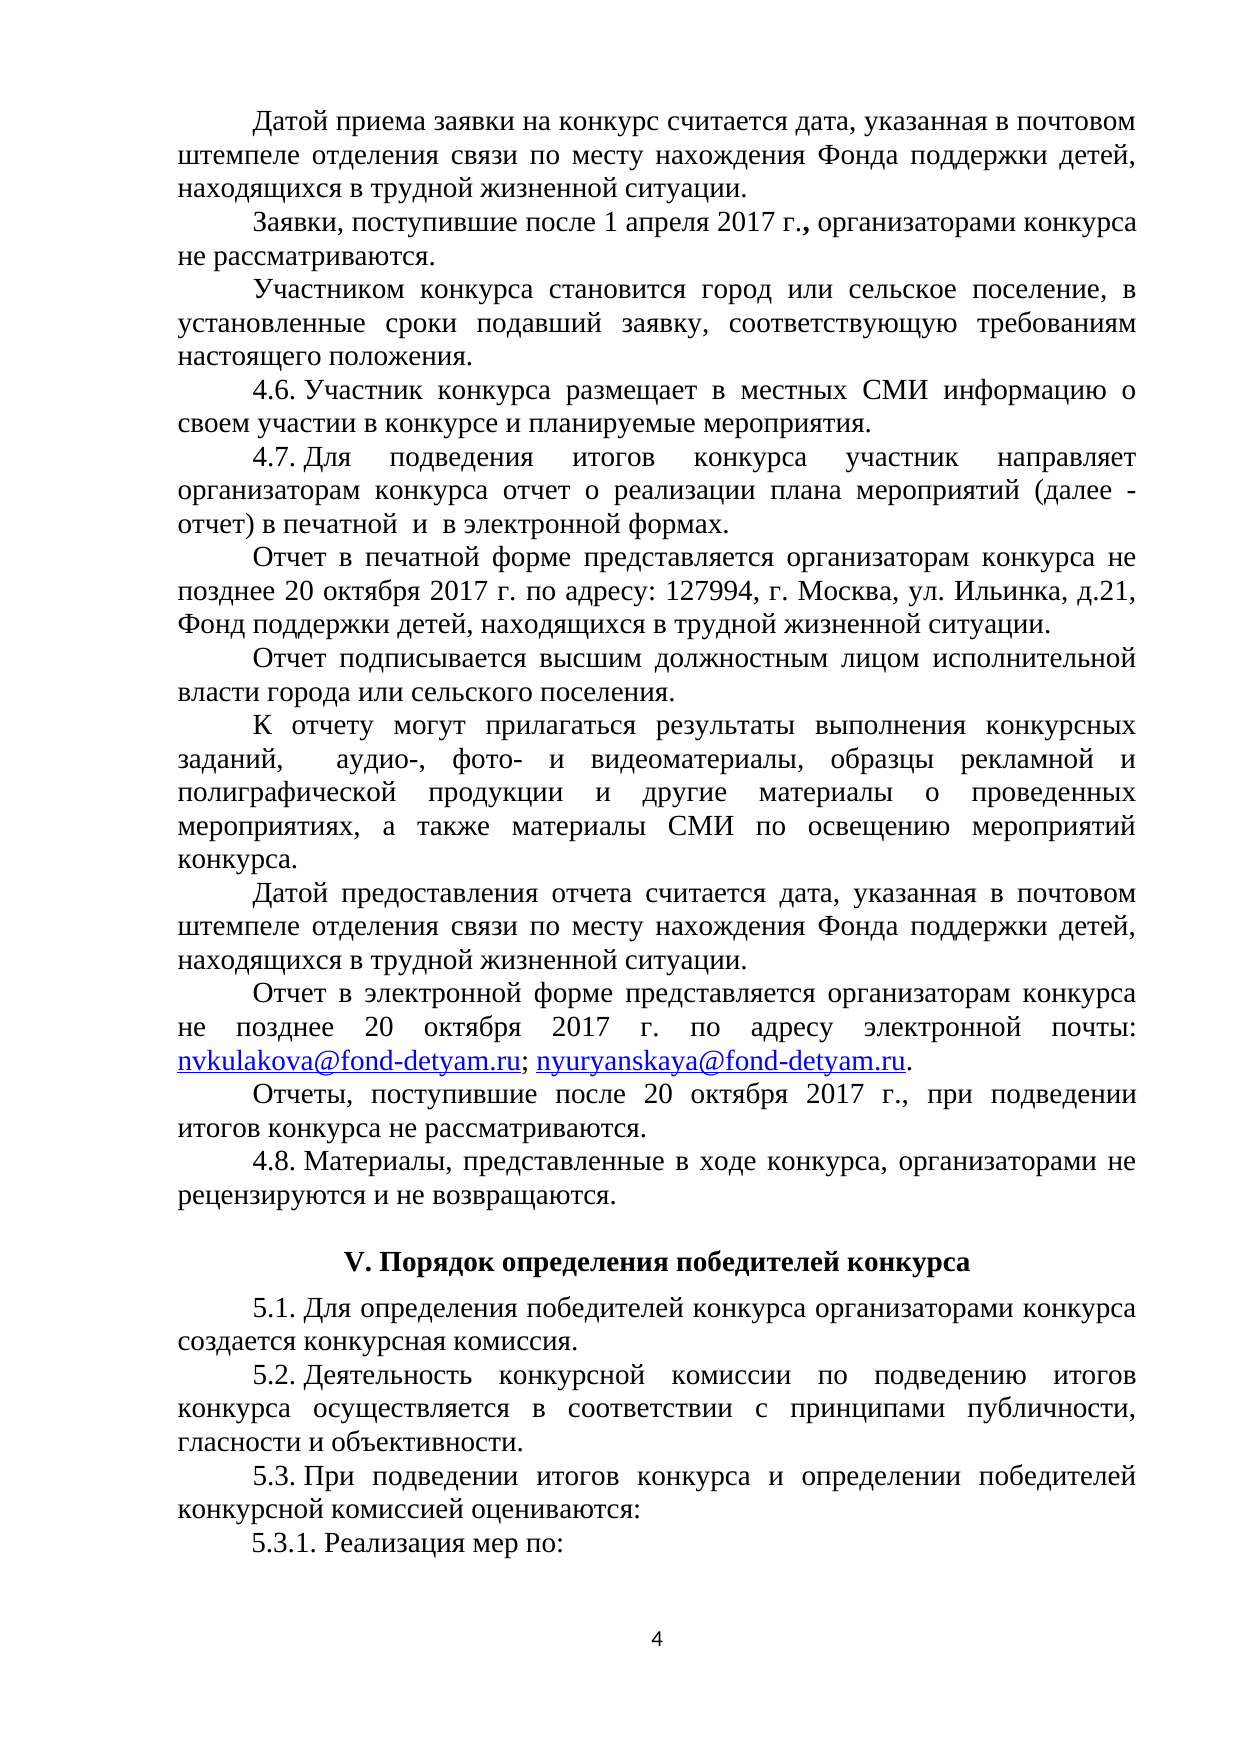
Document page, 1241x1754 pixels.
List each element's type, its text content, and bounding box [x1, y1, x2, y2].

text Отчеты, поступившие после 20 октября 2017 г., при подведении итогов конкурса не рассматриваются. [177, 1076, 1137, 1143]
text 5.2. Деятельность конкурсной комиссии по подведению итогов конкурса осуществляется в соответствии с принципами публичности, гласности и объективности. [177, 1357, 1137, 1458]
text Датой приема заявки на конкурс считается дата, указанная в почтовом штемпеле отделения связи по месту нахождения Фонда поддержки детей, находящихся в трудной жизненной ситуации. [177, 103, 1137, 204]
text 4.8. Материалы, представленные в ходе конкурса, организаторами не рецензируются и не возвращаются. [177, 1143, 1137, 1210]
text 4.6. Участник конкурса размещает в местных СМИ информацию о своем участии в конкурсе и планируемые мероприятия. [177, 372, 1137, 439]
text Датой предоставления отчета считается дата, указанная в почтовом штемпеле отделения связи по месту нахождения Фонда поддержки детей, находящихся в трудной жизненной ситуации. [177, 875, 1137, 976]
text 5.1. Для определения победителей конкурса организаторами конкурса создается конкурсная комиссия. [177, 1290, 1137, 1357]
text V. Порядок определения победителей конкурса [177, 1244, 1137, 1277]
text К отчету могут прилагаться результаты выполнения конкурсных заданий, аудио-, фото- и видеоматериалы, образцы рекламной и полиграфической продукции и другие материалы о проведенных мероприятиях, а также материалы СМИ по освещению мероприятий конкурса. [177, 707, 1137, 875]
text 5.3. При подведении итогов конкурса и определении победителей конкурсной комиссией оцениваются: [177, 1458, 1137, 1525]
text Отчет подписывается высшим должностным лицом исполнительной власти города или сельского поселения. [177, 640, 1137, 707]
text 5.3.1. Реализация мер по: [177, 1525, 1137, 1558]
text Участником конкурса становится город или сельское поселение, в установленные сроки подавший заявку, соответствующую требованиям настоящего положения. [177, 271, 1137, 372]
text Отчет в печатной форме представляется организаторам конкурса не позднее 20 октября 2017 г. по адресу: 127994, г. Москва, ул. Ильинка, д.21, Фонд поддержки детей, находящихся в трудной жизненной ситуации. [177, 539, 1137, 640]
text Отчет в электронной форме представляется организаторам конкурса не позднее 20 октября 2017 г. по адресу электронной почты: nvkulakova@fond-detyam.ru; nyuryanskaya@fond-detyam.ru. [177, 976, 1137, 1076]
text 4.7. Для подведения итогов конкурса участник направляет организаторам конкурса отчет о реализации плана мероприятий (далее - отчет) в печатной и в электронной формах. [177, 439, 1137, 539]
text Заявки, поступившие после 1 апреля 2017 г., организаторами конкурса не рассматриваются. [177, 204, 1137, 271]
